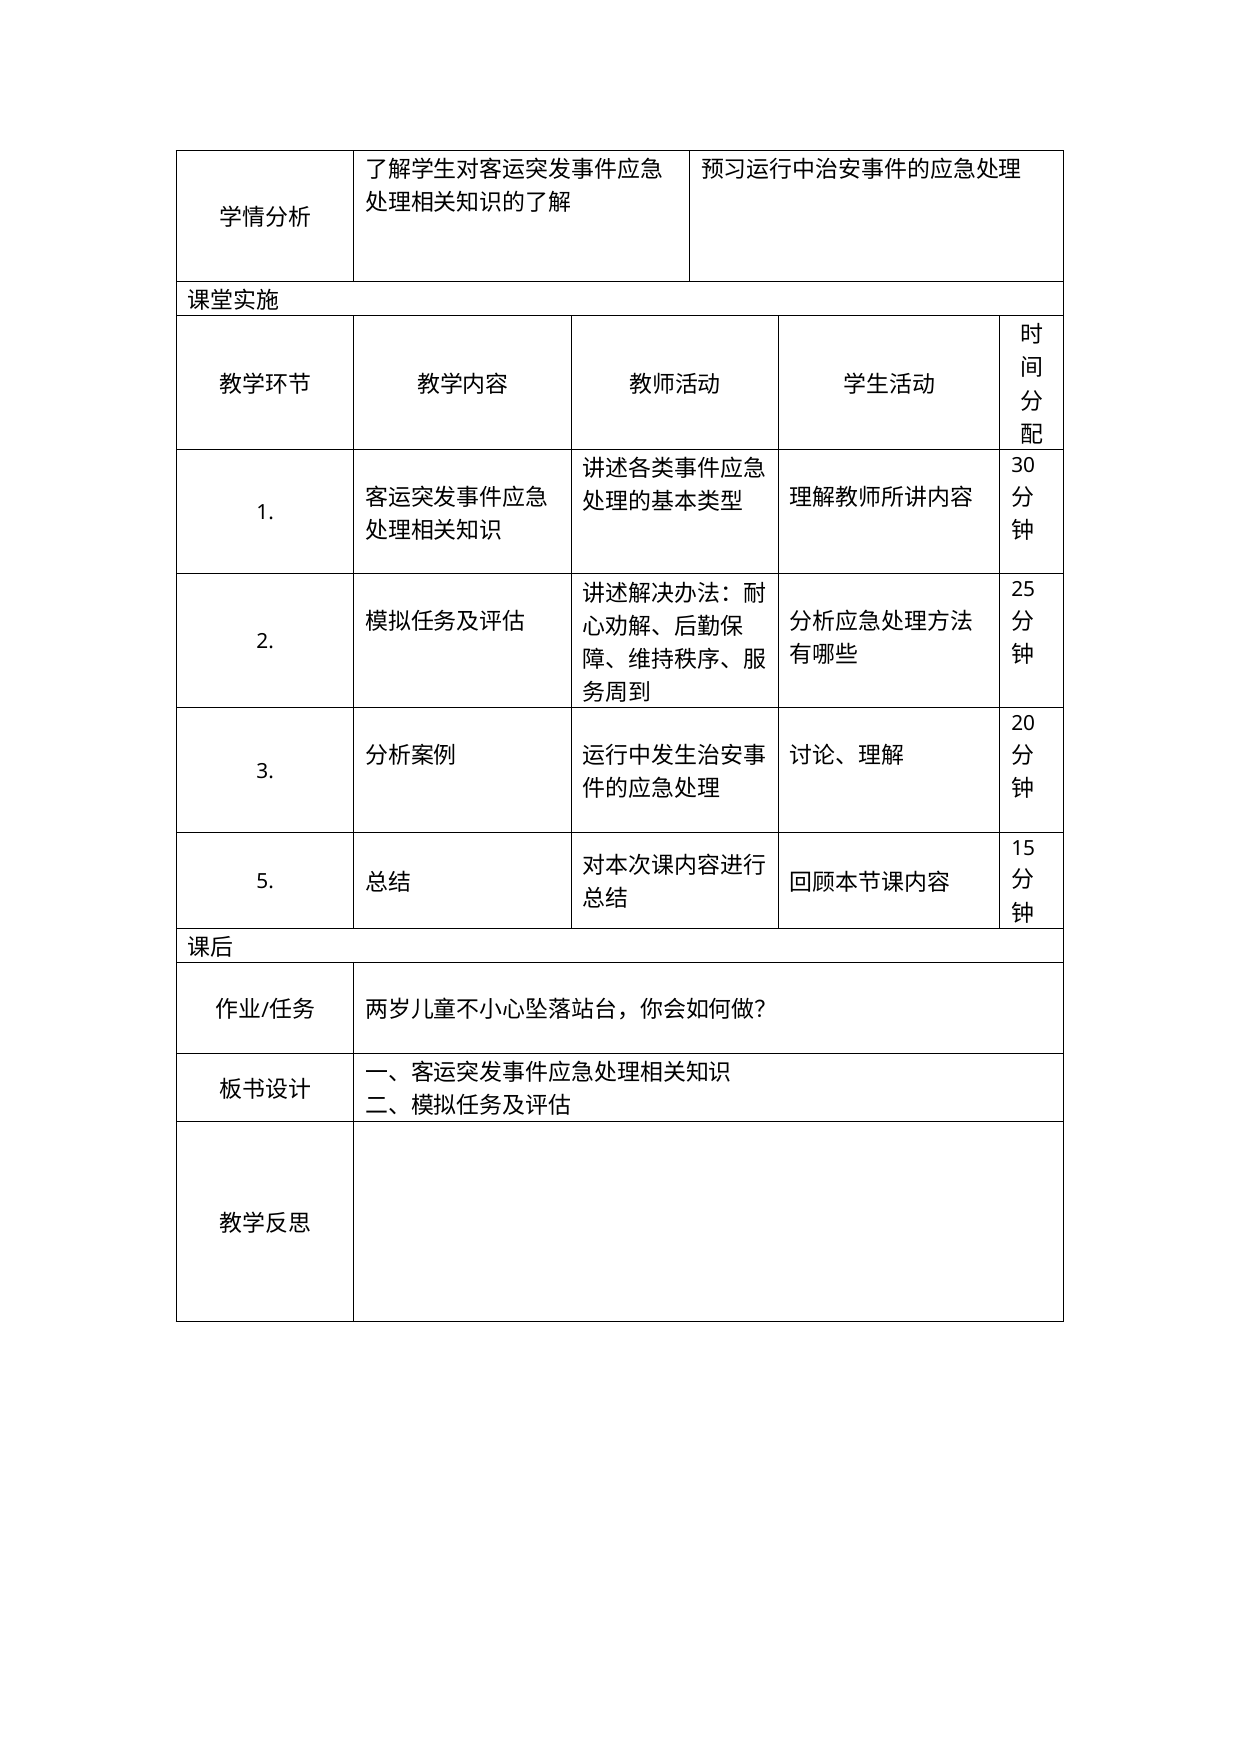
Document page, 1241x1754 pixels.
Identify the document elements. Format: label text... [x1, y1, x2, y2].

table_cell 分析案例 [354, 708, 571, 832]
table_cell 客运突发事件应急处理相关知识 [354, 450, 571, 573]
table_cell 客运突发事件应急处理相关知识 模拟任务及评估 [354, 1054, 1063, 1121]
table_cell 教学内容 [354, 316, 571, 449]
table_cell 运行中发生治安事件的应急处理 [572, 708, 778, 832]
table_cell 课堂实施 [177, 282, 1063, 315]
table_cell 教师活动 [572, 316, 778, 449]
table_cell 了解学生对客运突发事件应急处理相关知识的了解 [354, 151, 689, 281]
table_cell 2. [177, 574, 353, 707]
table_cell 5. [177, 833, 353, 928]
table_cell [354, 1122, 1063, 1321]
table_cell 回顾本节课内容 [779, 833, 999, 928]
table_cell 理解教师所讲内容 [779, 450, 999, 573]
table_cell 时间分配 [1000, 316, 1063, 449]
table_cell 课后 [177, 929, 1063, 962]
table_cell 分析应急处理方法有哪些 [779, 574, 999, 707]
table_cell 25分钟 [1000, 574, 1063, 707]
table_cell 1. [177, 450, 353, 573]
table_cell 预习运行中治安事件的应急处理 [690, 151, 1063, 281]
table_cell 30分钟 [1000, 450, 1063, 573]
table_cell 教学反思 [177, 1122, 353, 1321]
table_cell 15分钟 [1000, 833, 1063, 928]
table_cell 讲述各类事件应急处理的基本类型 [572, 450, 778, 573]
table_cell 3. [177, 708, 353, 832]
table_cell 讲述解决办法：耐心劝解、后勤保障、维持秩序、服务周到 [572, 574, 778, 707]
table_cell 总结 [354, 833, 571, 928]
table_cell 板书设计 [177, 1054, 353, 1121]
table_cell 对本次课内容进行总结 [572, 833, 778, 928]
table_cell 20分钟 [1000, 708, 1063, 832]
table_cell 学情分析 [177, 151, 353, 281]
table_cell 学生活动 [779, 316, 999, 449]
table_cell 两岁儿童不小心坠落站台，你会如何做？ [354, 963, 1063, 1053]
table_cell 模拟任务及评估 [354, 574, 571, 707]
table_cell 作业/任务 [177, 963, 353, 1053]
table_cell 教学环节 [177, 316, 353, 449]
table_cell 讨论、理解 [779, 708, 999, 832]
